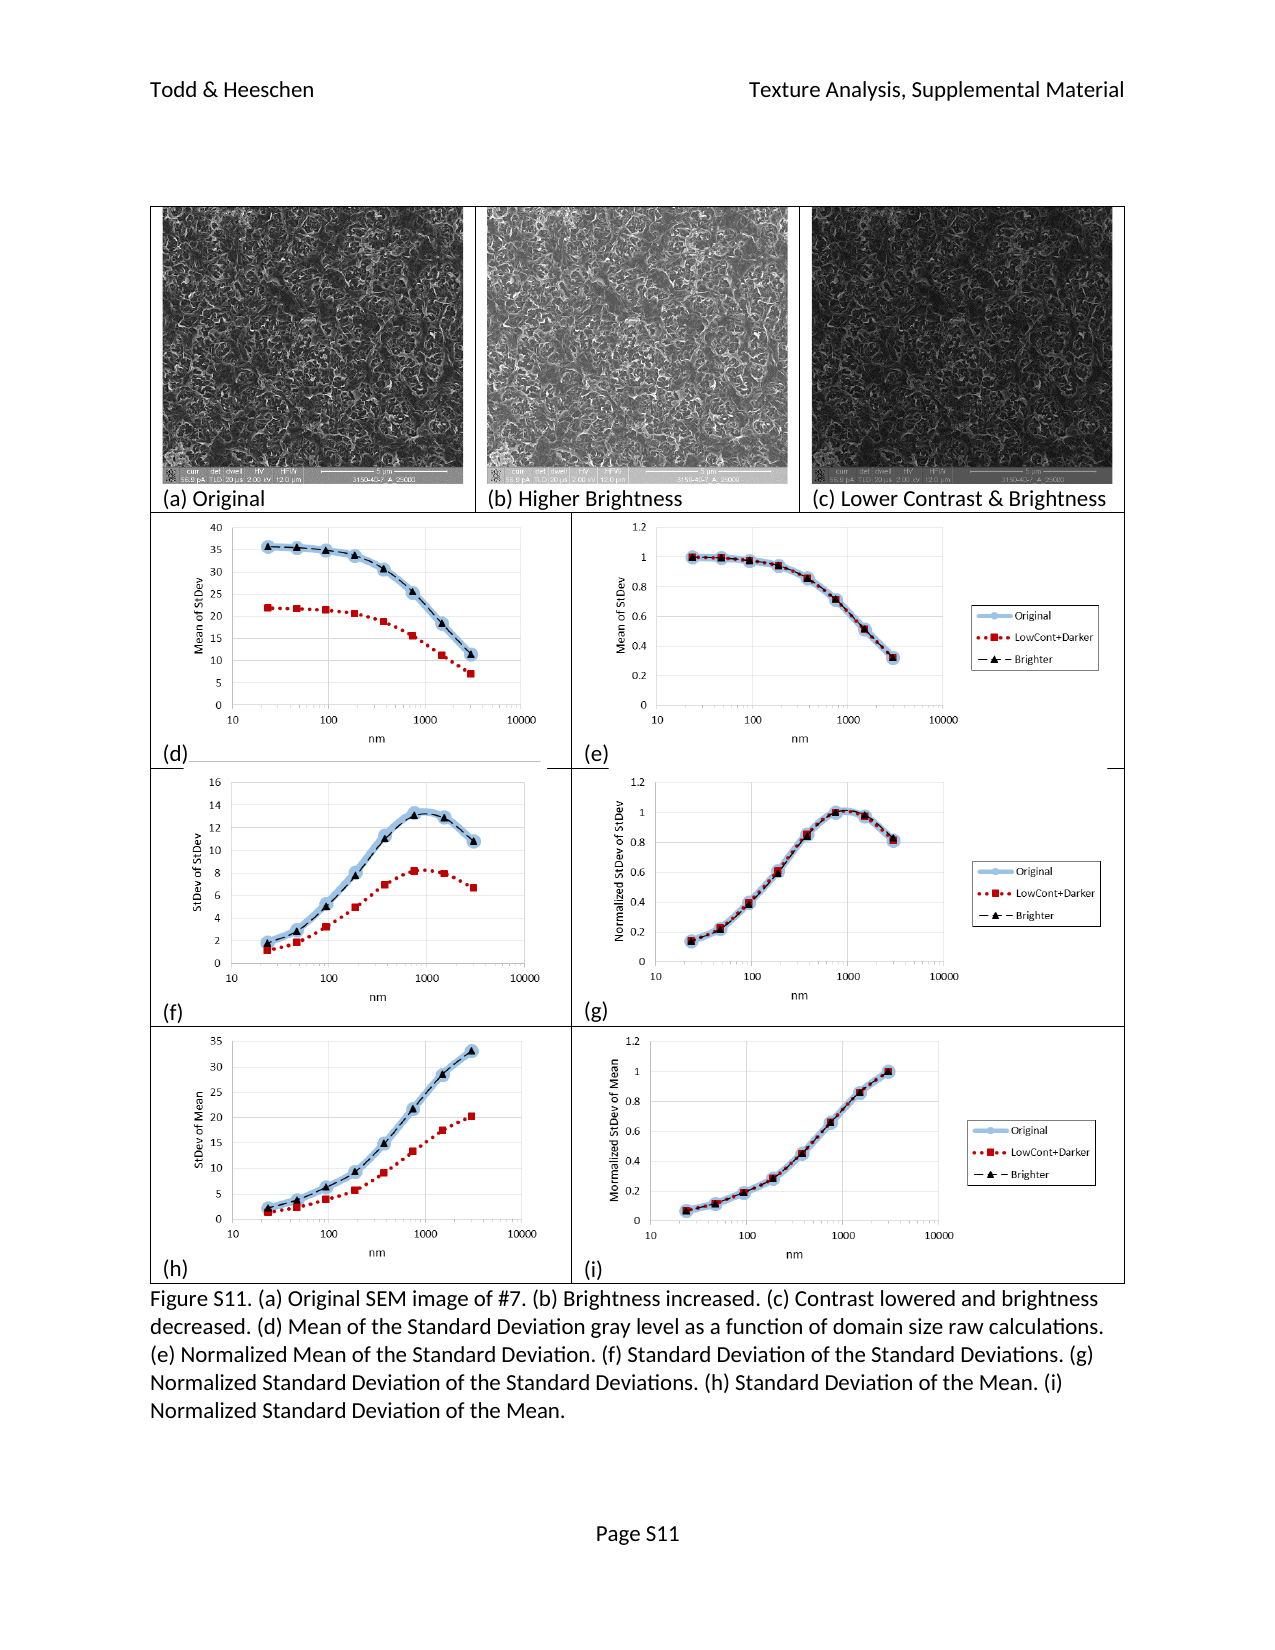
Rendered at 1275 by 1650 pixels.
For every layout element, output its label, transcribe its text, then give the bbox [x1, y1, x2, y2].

picture [609, 513, 1106, 762]
table_header (b) Higher Brightness [476, 207, 799, 512]
table_cell (g) [572, 769, 1124, 1026]
picture [188, 513, 541, 762]
table_cell (h) [151, 1027, 571, 1283]
picture [162, 207, 464, 484]
table_header (c) Lower Contrast & Brightness [800, 207, 1124, 512]
table_cell (d) [151, 513, 571, 767]
table_cell (f) [151, 769, 571, 1026]
table_cell (e) [572, 513, 1124, 767]
picture [602, 1027, 1103, 1278]
picture [183, 768, 548, 1021]
table_cell (i) [572, 1027, 1124, 1283]
picture [608, 768, 1108, 1019]
table_header (a) Original [151, 207, 475, 512]
text Figure S11. (a) Original SEM image of #7. (b) Brightness increased. (c) Contrast lowered and brightness decreased. (d) Mean of the Standard Deviation gray level as a function of domain size raw calculations. (e) Normalized Mean of the Standard Deviation. (f) Standard Deviation of the Standard Deviations. (g) Normalized Standard Deviation of the Standard Deviations. (h) Standard Deviation of the Mean. (i) Normalized Standard Deviation of the Mean. [150, 1284, 1125, 1424]
picture [188, 1027, 541, 1276]
picture [487, 207, 788, 484]
picture [811, 207, 1113, 484]
